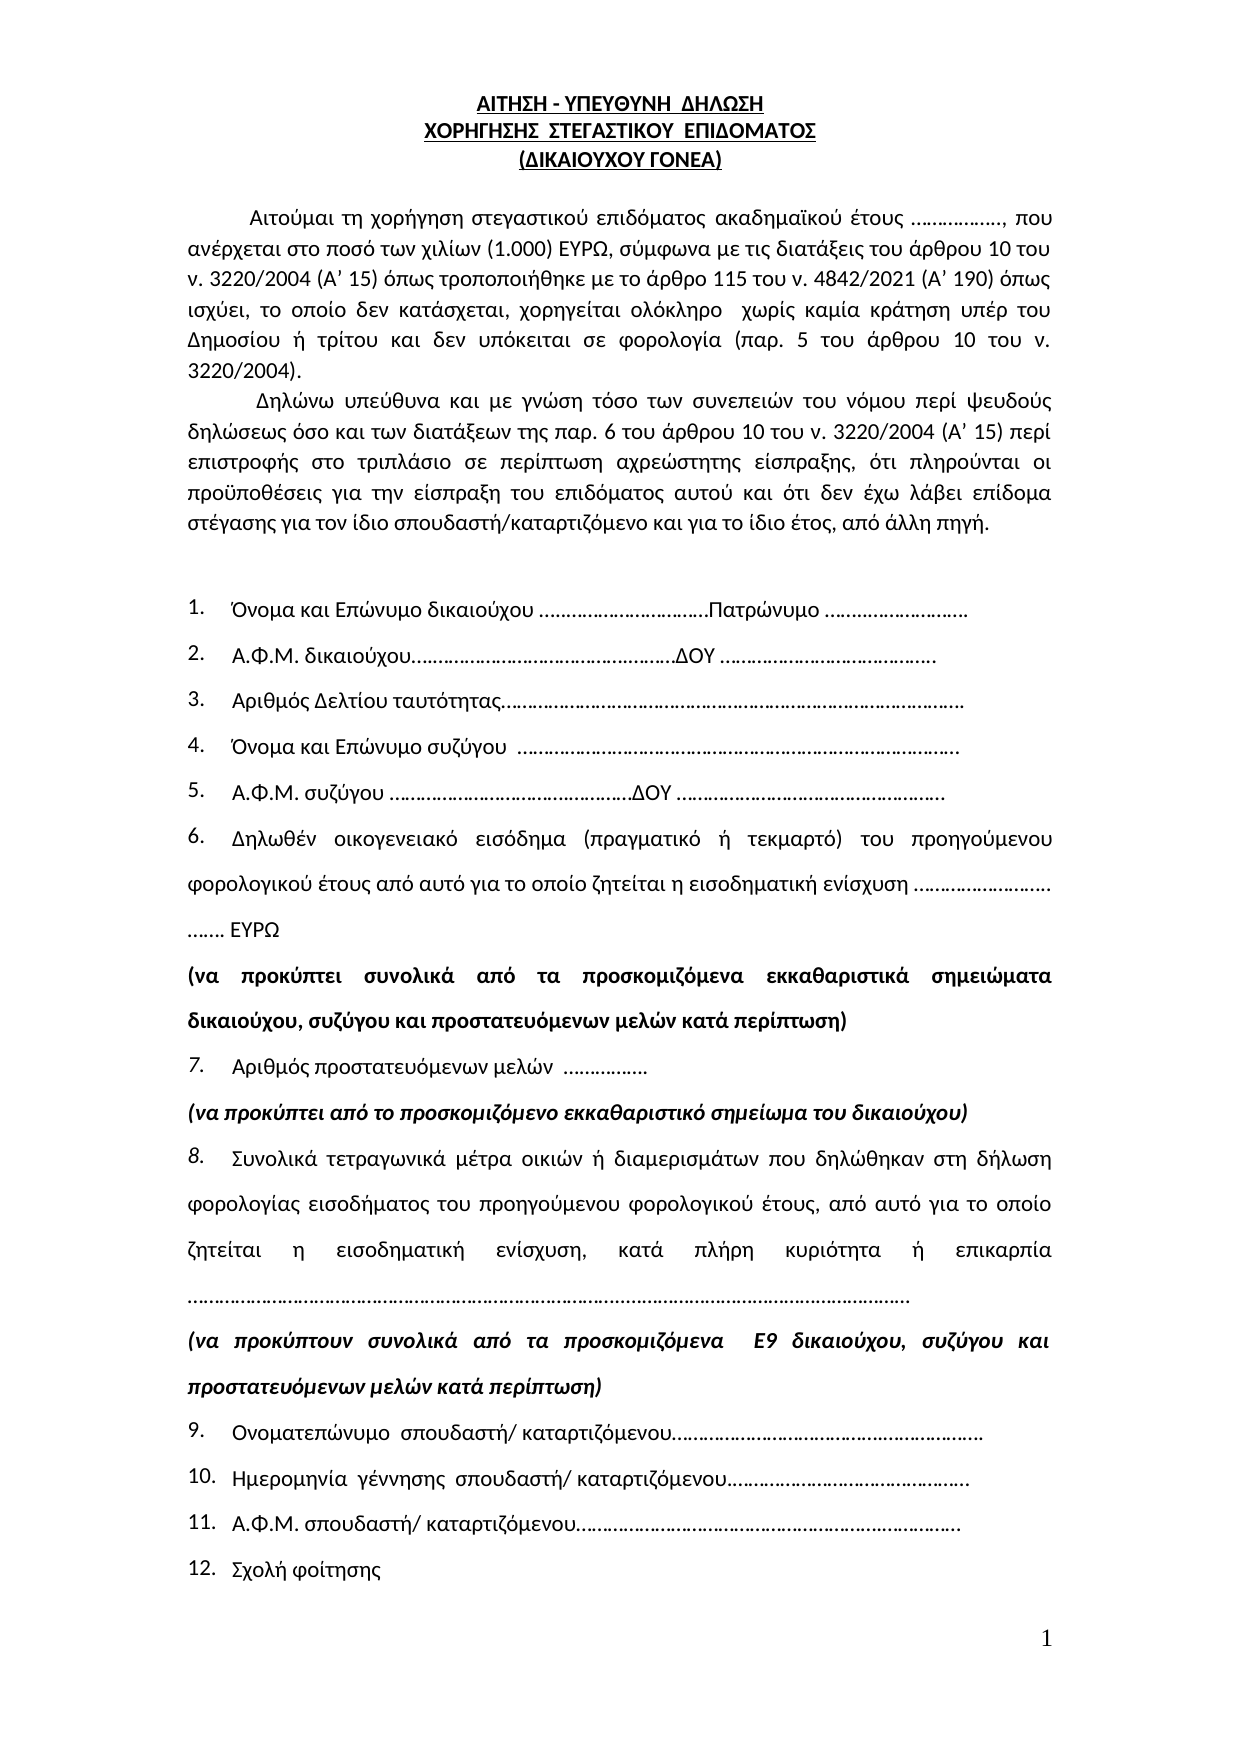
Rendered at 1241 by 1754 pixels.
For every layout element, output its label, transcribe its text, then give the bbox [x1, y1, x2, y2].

list Ονοματεπώνυμο σπουδαστή/ καταρτιζόμενου………………………………….………………. [187, 1416, 1053, 1446]
list Συνολικά τετραγωνικά μέτρα οικιών ή διαμερισμάτων που δηλώθηκαν στη δήλωση φορολογίας εισοδήματος του προηγούμενου φορολογικού έτους, από αυτό για το οποίο ζητείται η εισοδηματική ενίσχυση, κατά πλήρη κυριότητα ή επικαρπία ………………………………………………………………………..……………………………………………… [187, 1141, 1053, 1309]
text ΑΙΤΗΣΗ - ΥΠΕΥΘΥΝΗ ΔΗΛΩΣΗ [187, 89, 1053, 117]
list Σχολή φοίτησης [187, 1553, 1053, 1583]
list Α.Φ.Μ. δικαιούχου….……………………………….………ΔΟΥ ………………………………….. [187, 638, 1053, 669]
text Αιτούμαι τη χορήγηση στεγαστικού επιδόματος ακαδημαϊκού έτους …………….., που ανέρχεται στο ποσό των χιλίων (1.000) ΕΥΡΩ, σύμφωνα με τις διατάξεις του άρθρου 10 του ν. 3220/2004 (Α’ 15) όπως τροποποιήθηκε με το άρθρο 115 του ν. 4842/2021 (Α’ 190) όπως ισχύει, το οποίο δεν κατάσχεται, χορηγείται ολόκληρο χωρίς καμία κράτηση υπέρ του Δημοσίου ή τρίτου και δεν υπόκειται σε φορολογία (παρ. 5 του άρθρου 10 του ν. 3220/2004). [187, 201, 1053, 384]
list (να προκύπτει από το προσκομιζόμενο εκκαθαριστικό σημείωμα του δικαιούχου) [187, 1096, 1053, 1126]
list (να προκύπτουν συνολικά από τα προσκομιζόμενα Ε9 δικαιούχου, συζύγου και προστατευόμενων μελών κατά περίπτωση) [187, 1324, 1053, 1400]
text Δηλώνω υπεύθυνα και με γνώση τόσο των συνεπειών του νόμου περί ψευδούς δηλώσεως όσο και των διατάξεων της παρ. 6 του άρθρου 10 του ν. 3220/2004 (Α’ 15) περί επιστροφής στο τριπλάσιο σε περίπτωση αχρεώστητης είσπραξης, ότι πληρούνται οι προϋποθέσεις για την είσπραξη του επιδόματος αυτού και ότι δεν έχω λάβει επίδομα στέγασης για τον ίδιο σπουδαστή/καταρτιζόμενο και για το ίδιο έτος, από άλλη πηγή. [187, 384, 1053, 536]
list Αριθμός Δελτίου ταυτότητας……………………………………………………………………………. [187, 684, 1053, 714]
text ΧΟΡΗΓΗΣΗΣ ΣΤΕΓΑΣΤΙΚΟΥ ΕΠΙΔΟΜΑΤΟΣ [187, 117, 1053, 145]
list Δηλωθέν οικογενειακό εισόδημα (πραγματικό ή τεκμαρτό) του προηγούμενου φορολογικού έτους από αυτό για το οποίο ζητείται η εισοδηματική ενίσχυση ……………………..……. ΕΥΡΩ [187, 821, 1053, 943]
list Όνομα και Επώνυμο δικαιούχου …..………………………Πατρώνυμο ……..………………. [187, 592, 1053, 623]
list Αριθμός προστατευόμενων μελών ……………. [187, 1050, 1053, 1080]
list Α.Φ.Μ. συζύγου …………………………….…………ΔΟΥ …………………………………………… [187, 775, 1053, 806]
list Α.Φ.Μ. σπουδαστή/ καταρτιζόμενου………………………………………………….…………… [187, 1507, 1053, 1538]
list Ημερομηνία γέννησης σπουδαστή/ καταρτιζόμενου.……………………………………… [187, 1461, 1053, 1492]
list (να προκύπτει συνολικά από τα προσκομιζόμενα εκκαθαριστικά σημειώματα δικαιούχου, συζύγου και προστατευόμενων μελών κατά περίπτωση) [187, 958, 1053, 1034]
text (ΔΙΚΑΙΟΥΧΟΥ ΓΟΝΕΑ) [187, 145, 1053, 173]
list Όνομα και Επώνυμο συζύγου ………………………………………………………………………… [187, 730, 1053, 760]
